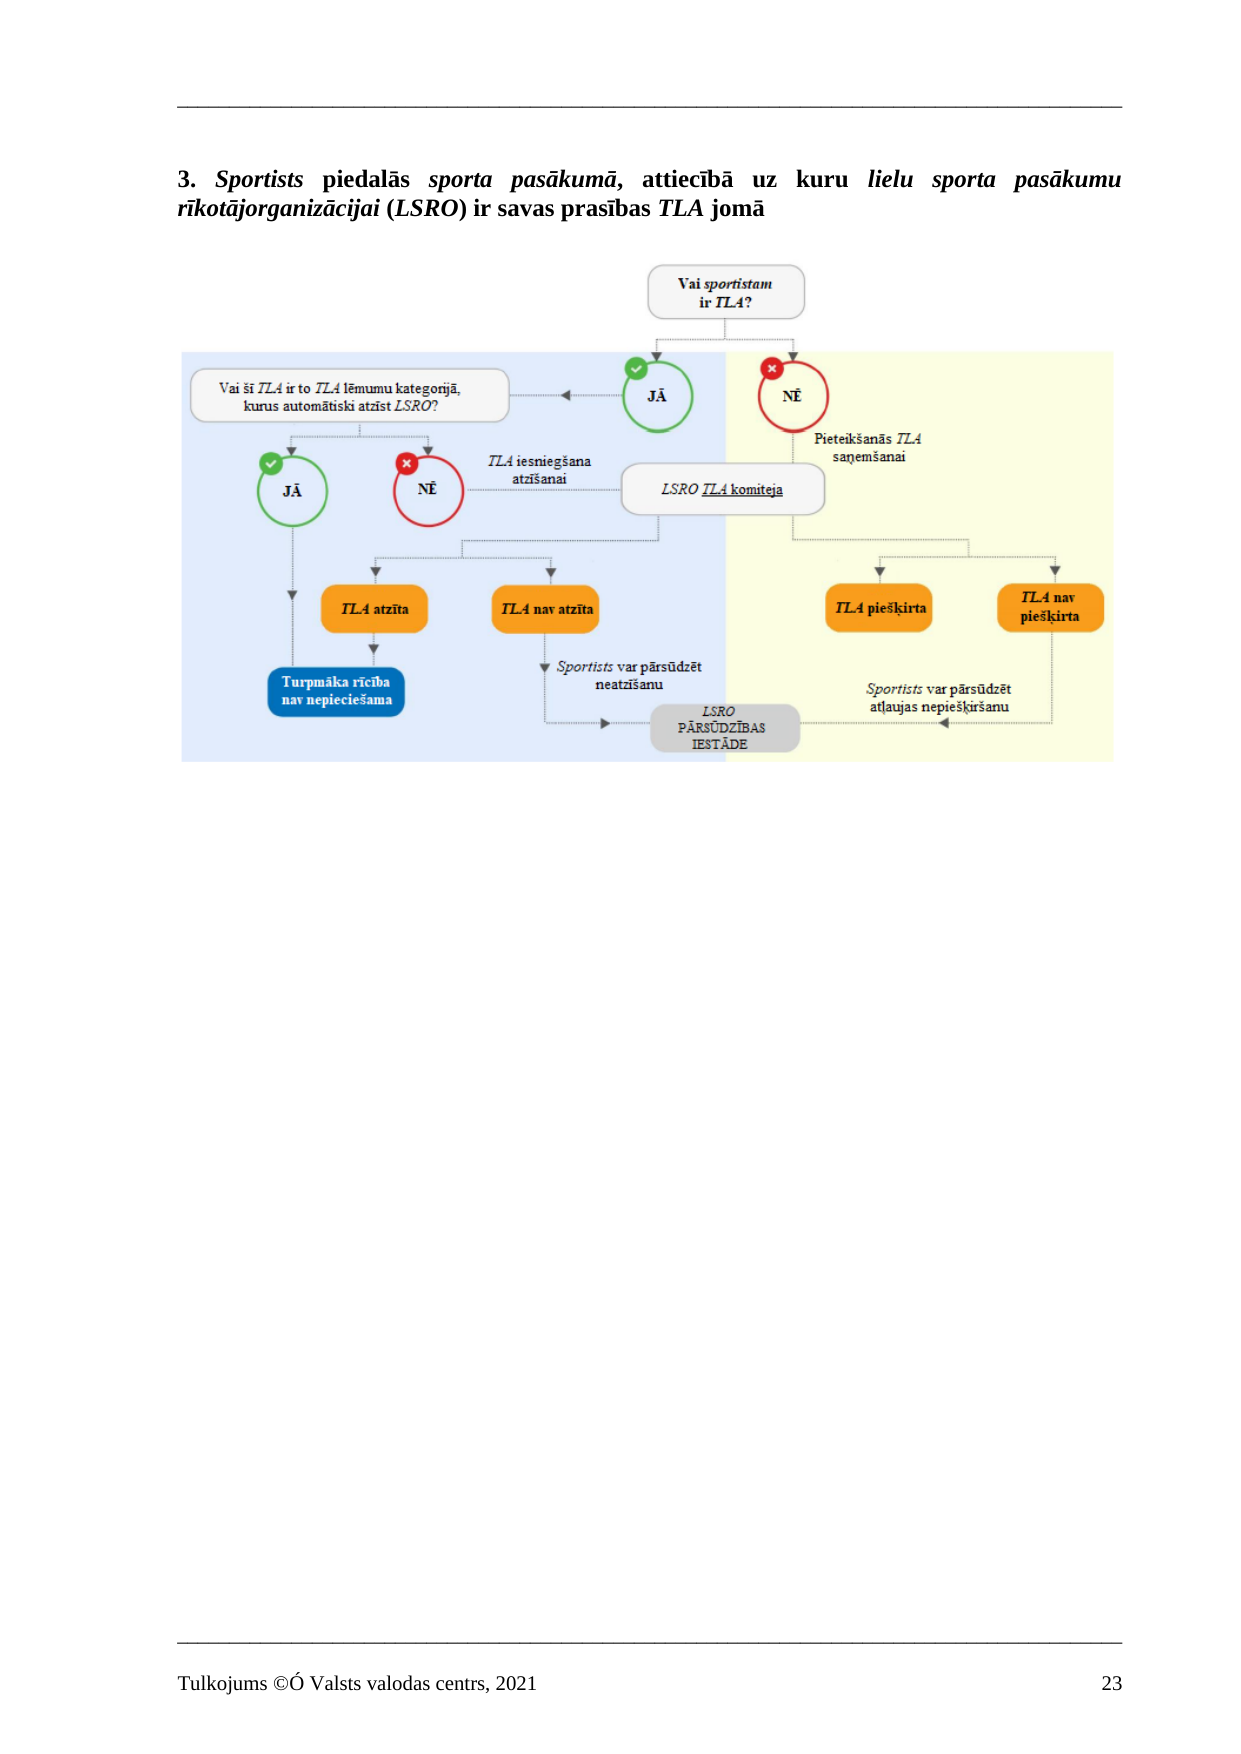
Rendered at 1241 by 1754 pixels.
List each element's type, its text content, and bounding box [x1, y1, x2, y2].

picture [177, 250, 1123, 769]
text 3. Sportists piedalās sporta pasākumā, attiecībā uz kuru lielu sporta pasākumu rīkotājorganizācijai (LSRO) ir savas prasības TLA jomā [177, 164, 1122, 221]
